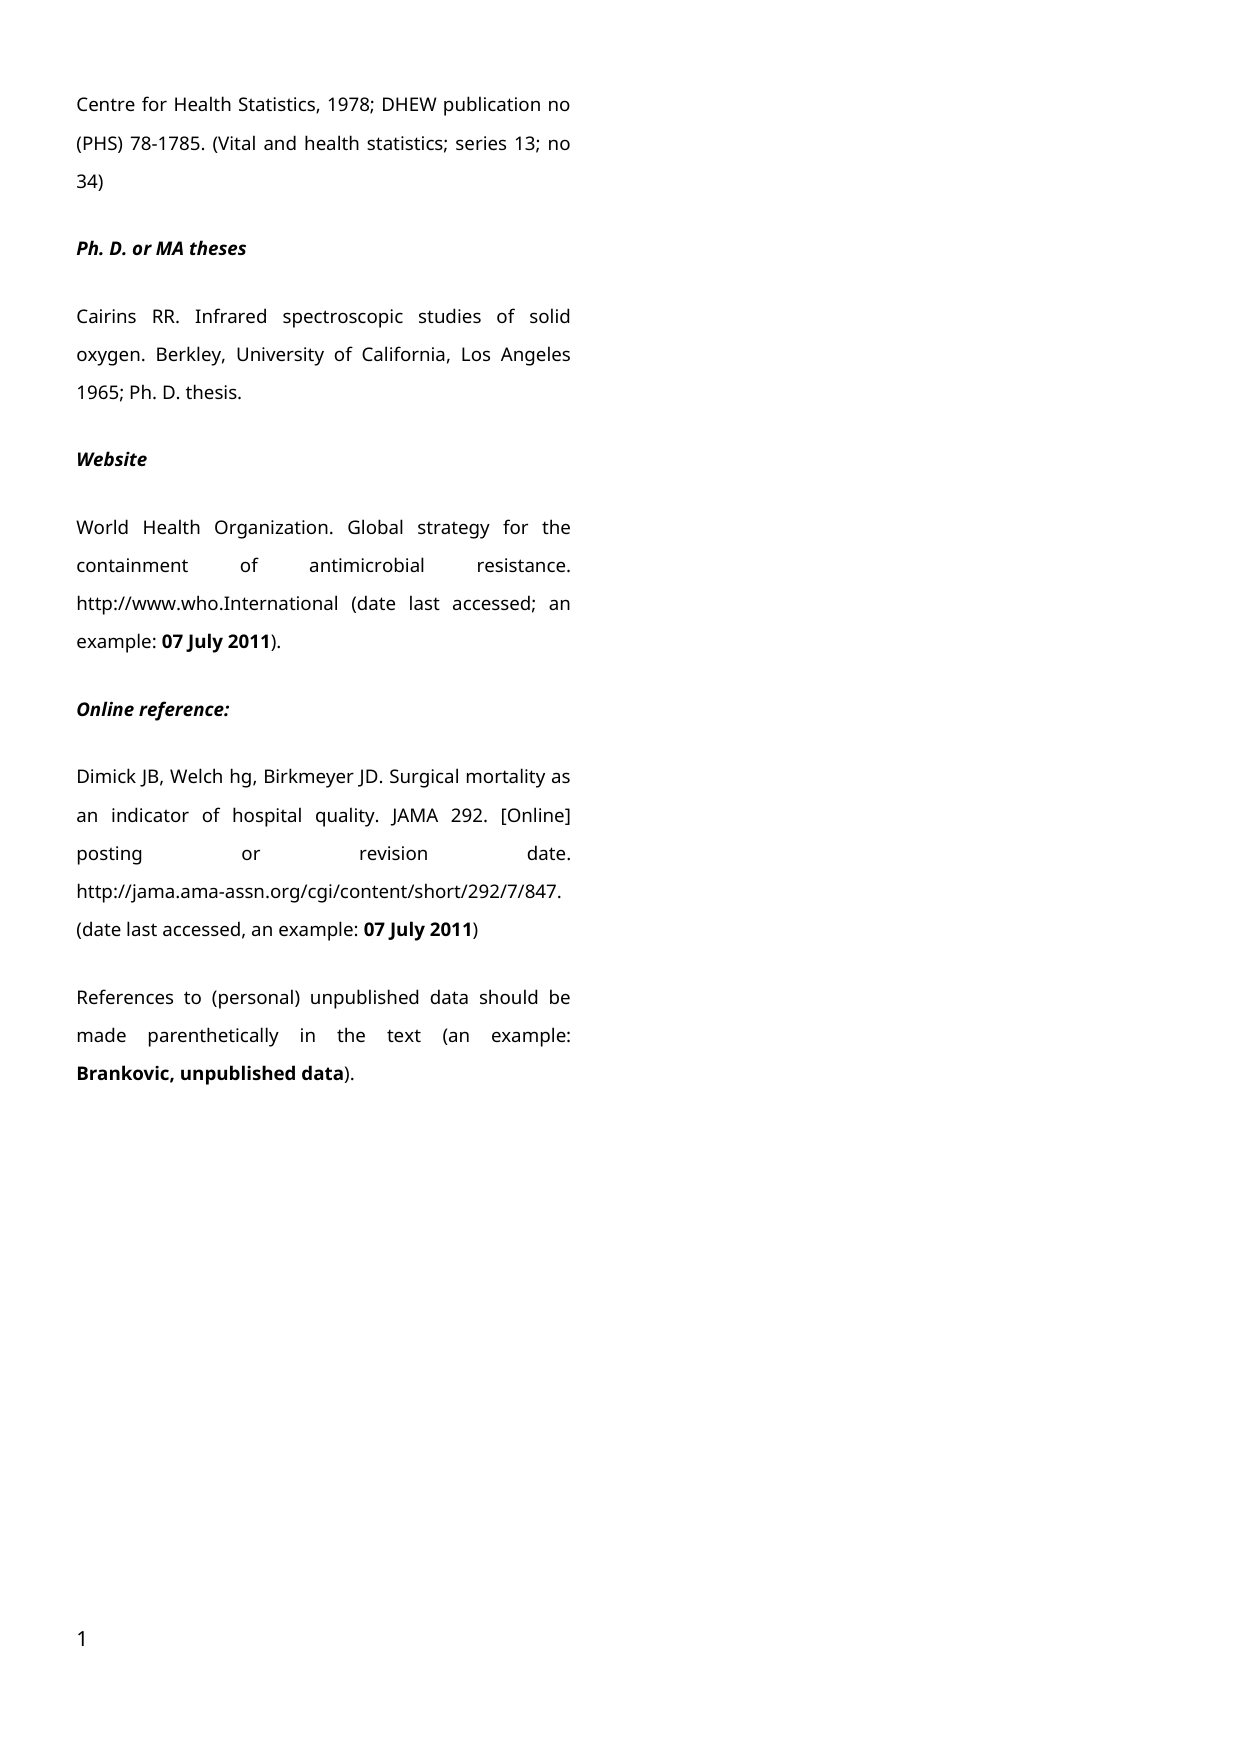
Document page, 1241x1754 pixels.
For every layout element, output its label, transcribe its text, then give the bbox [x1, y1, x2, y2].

text World Health Organization. Global strategy for the containment of antimicrobial resistance. http://www.who.International (date last accessed; an example: 07 July 2011). [76, 514, 571, 654]
text Ph. D. or MA theses [76, 236, 571, 261]
text Cairins RR. Infrared spectroscopic studies of solid oxygen. Berkley, University of California, Los Angeles 1965; Ph. D. thesis. [76, 303, 571, 405]
text Online reference: [76, 696, 571, 722]
text Dimick JB, Welch hg, Birkmeyer JD. Surgical mortality as an indicator of hospital quality. JAMA 292. [Online] posting or revision date. http://jama.ama-assn.org/cgi/content/short/292/7/847. (date last accessed, an example: 07 July 2011) [76, 764, 571, 942]
text References to (personal) unpublished data should be made parenthetically in the text (an example: Brankovic, unpublished data). [76, 984, 571, 1086]
text Website [76, 447, 571, 472]
